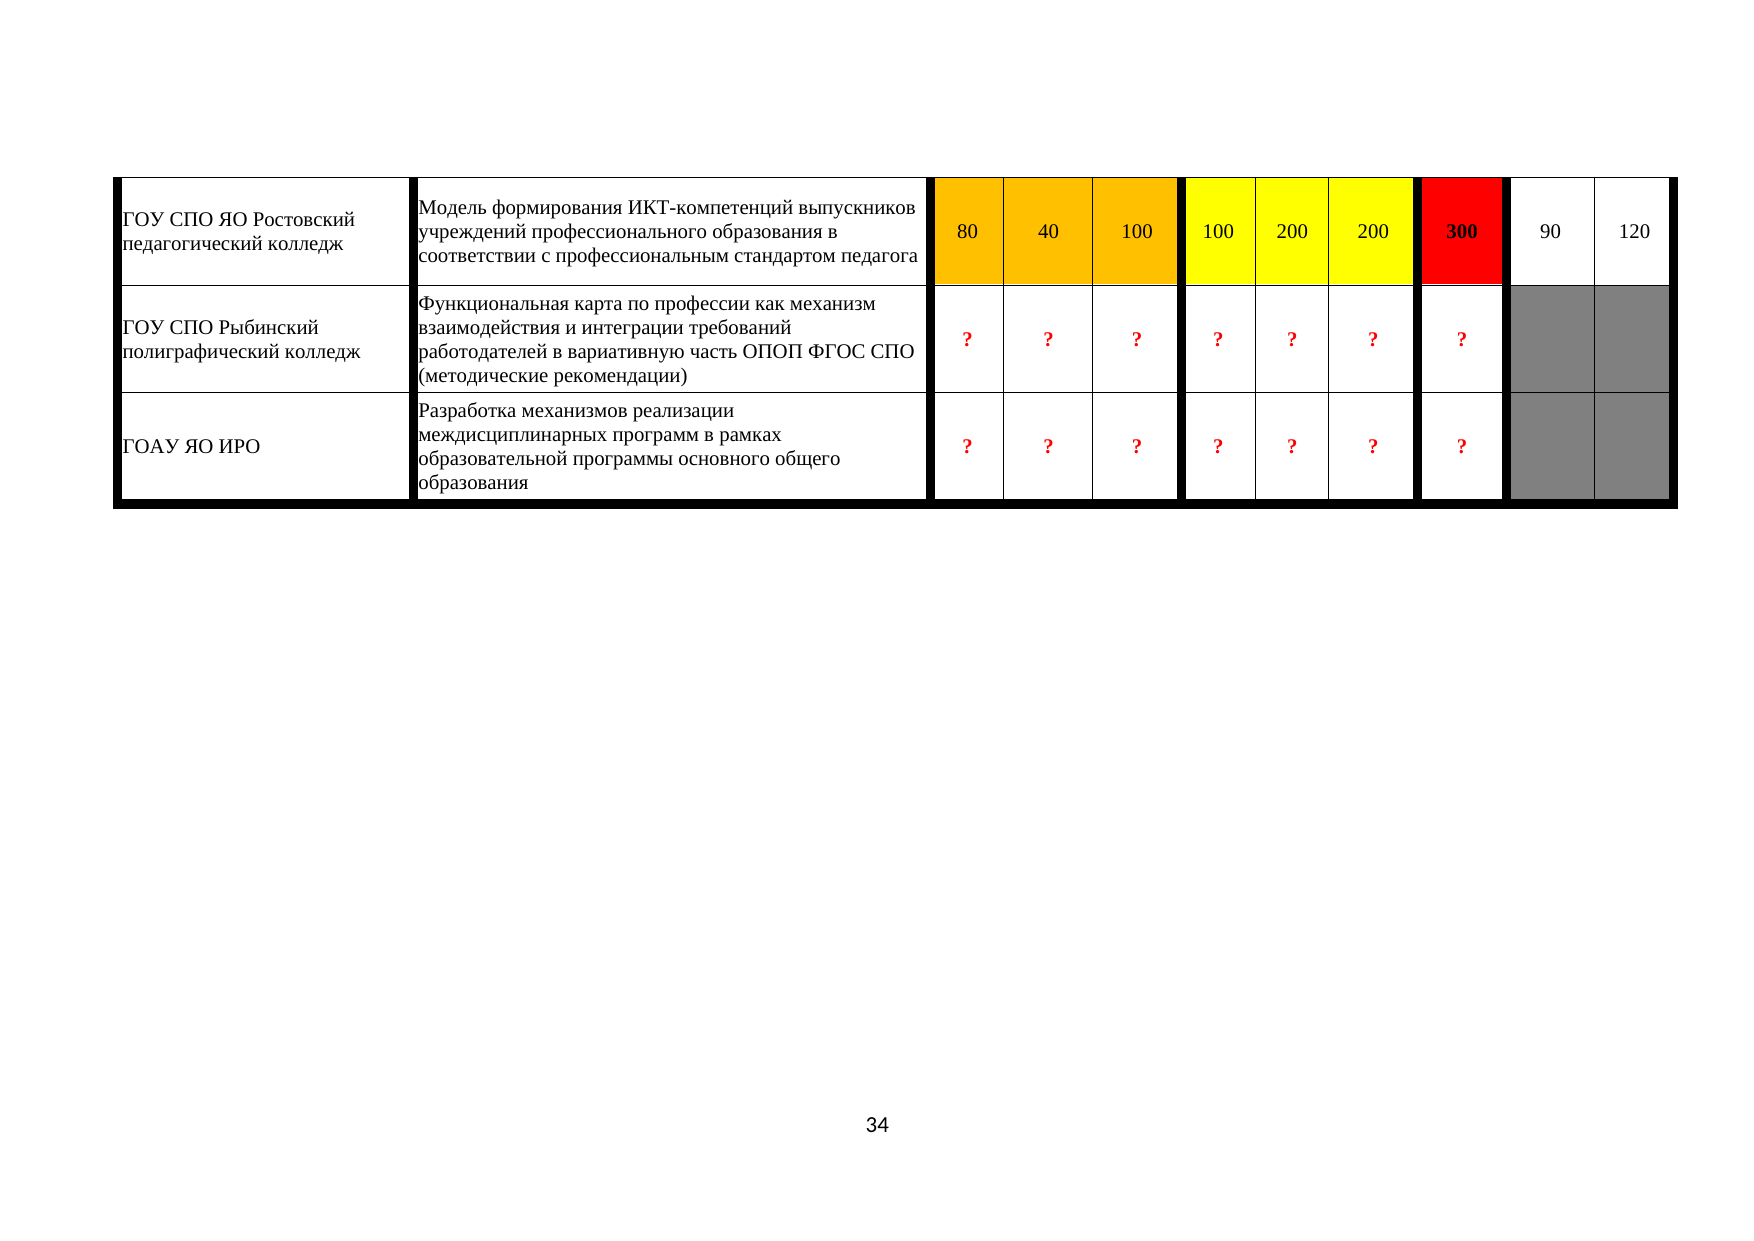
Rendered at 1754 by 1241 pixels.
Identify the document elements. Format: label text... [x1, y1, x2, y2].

table_cell ? [1422, 286, 1502, 392]
table_cell 200 [1256, 178, 1328, 284]
table_cell Разработка механизмов реализации междисциплинарных программ в рамках образовательной программы основного общего образования [418, 393, 926, 499]
table_cell ? [1004, 286, 1092, 392]
table_cell ? [1186, 393, 1255, 499]
table_cell ? [1256, 393, 1328, 499]
table_cell 200 [1329, 178, 1413, 284]
table_cell ? [1329, 393, 1413, 499]
table_cell 300 [1422, 178, 1502, 284]
table_cell ? [1422, 393, 1502, 499]
table_cell 90 [1511, 178, 1594, 284]
table_cell Модель формирования ИКТ-компетенций выпускников учреждений профессионального образования в соответствии с профессиональным стандартом педагога [418, 178, 926, 284]
table_cell ? [1256, 286, 1328, 392]
table_cell ГОУ СПО Рыбинский полиграфический колледж [122, 286, 409, 392]
table_cell ? [1004, 393, 1092, 499]
table_cell 80 [935, 178, 1003, 284]
table_cell [1595, 393, 1669, 499]
table_cell [1595, 286, 1669, 392]
table_cell 120 [1595, 178, 1669, 284]
table_cell [1511, 393, 1594, 499]
table_cell ? [1093, 393, 1177, 499]
table_cell 100 [1186, 178, 1255, 284]
table_cell Функциональная карта по профессии как механизм взаимодействия и интеграции требований работодателей в вариативную часть ОПОП ФГОС СПО (методические рекомендации) [418, 286, 926, 392]
table_cell ? [935, 286, 1003, 392]
table_cell ? [1093, 286, 1177, 392]
table_cell ? [1329, 286, 1413, 392]
table_cell ГОУ СПО ЯО Ростовский педагогический колледж [122, 178, 409, 284]
table_cell [1511, 286, 1594, 392]
table_cell 40 [1004, 178, 1092, 284]
table_cell ? [1186, 286, 1255, 392]
table_cell ? [935, 393, 1003, 499]
table_cell 100 [1093, 178, 1177, 284]
table_cell ГОАУ ЯО ИРО [122, 393, 409, 499]
